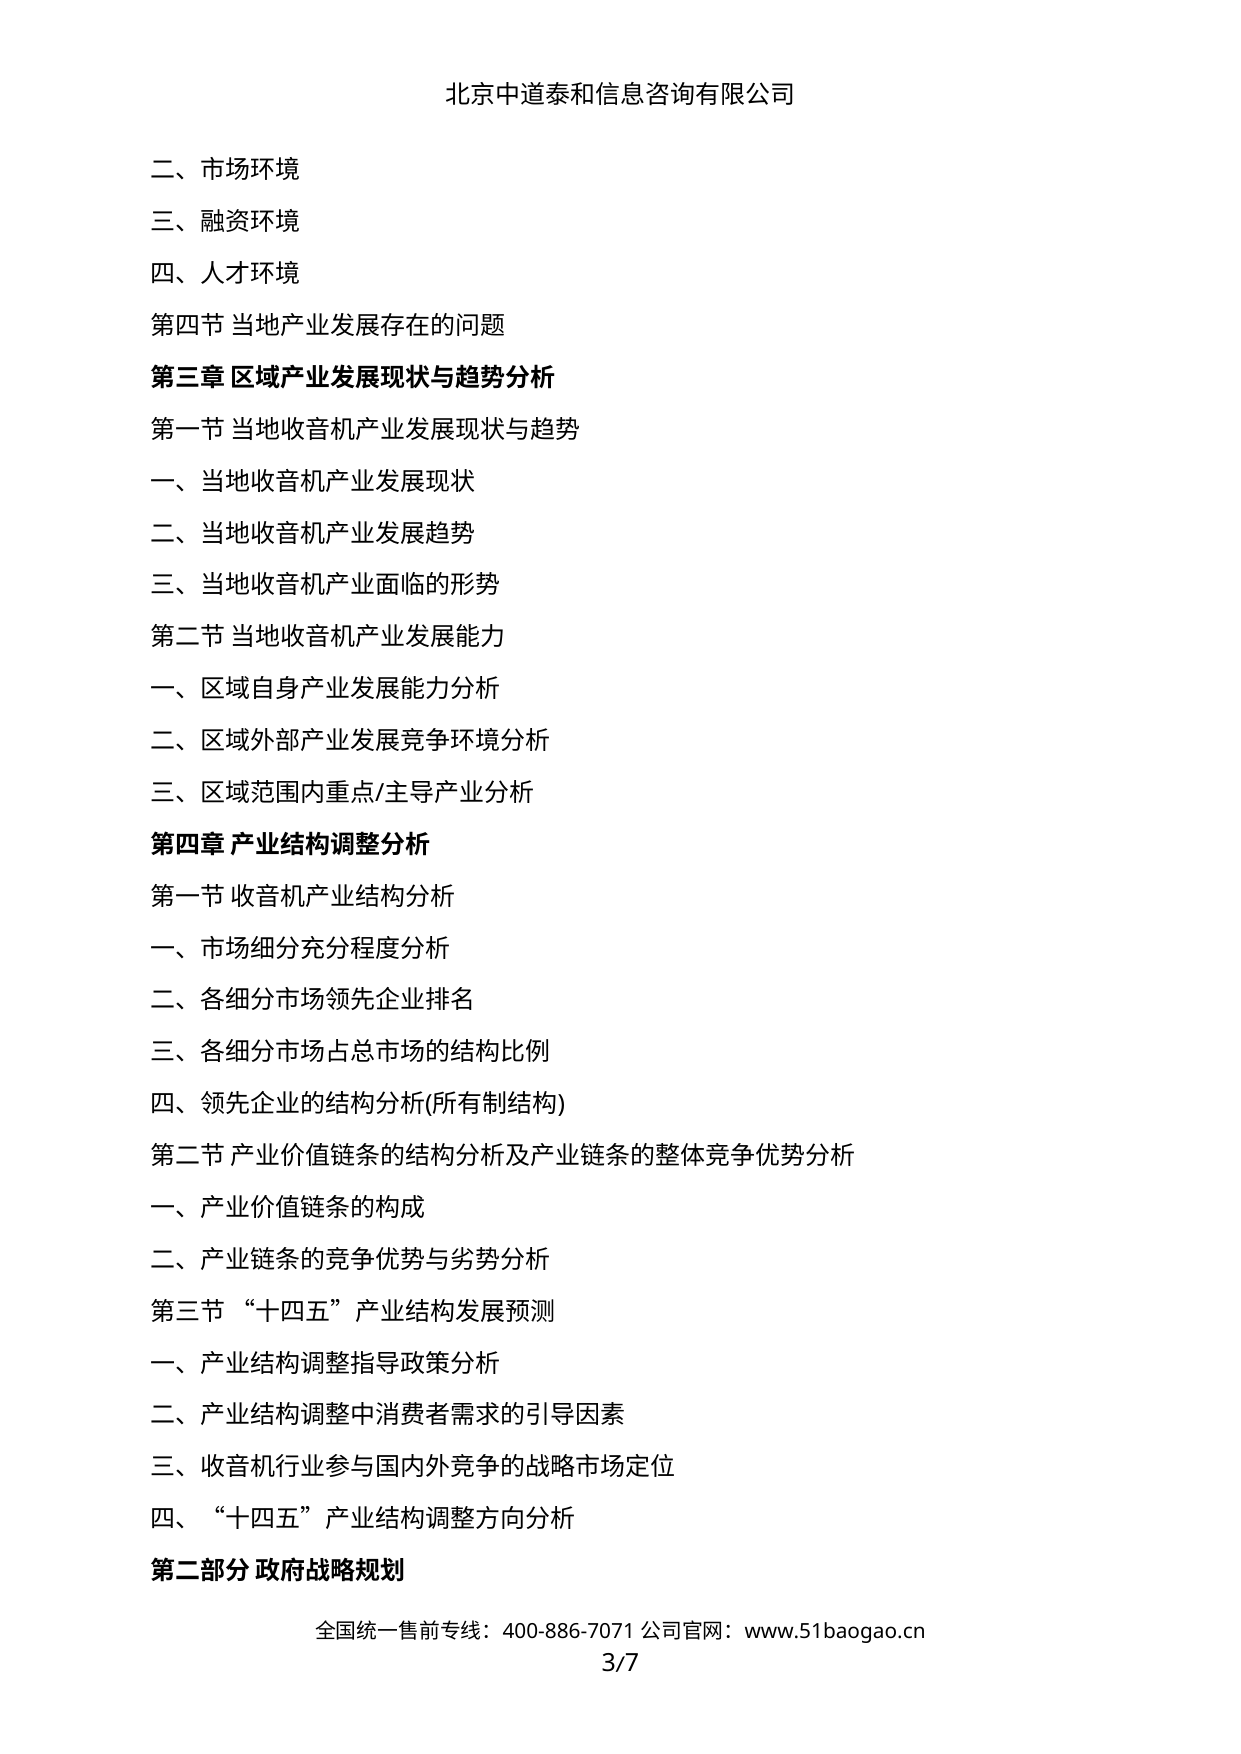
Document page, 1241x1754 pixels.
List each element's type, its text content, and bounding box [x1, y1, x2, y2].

text 一、当地收音机产业发展现状 [150, 461, 1090, 497]
text 二、产业链条的竞争优势与劣势分析 [150, 1239, 1090, 1276]
text 第三章 区域产业发展现状与趋势分析 [150, 357, 1090, 394]
text 一、产业价值链条的构成 [150, 1187, 1090, 1224]
text 第一节 收音机产业结构分析 [150, 876, 1090, 912]
text 一、市场细分充分程度分析 [150, 928, 1090, 964]
text 二、当地收音机产业发展趋势 [150, 513, 1090, 549]
text 四、“十四五”产业结构调整方向分析 [150, 1499, 1090, 1535]
text 第三节 “十四五”产业结构发展预测 [150, 1291, 1090, 1327]
text 第二部分 政府战略规划 [150, 1551, 1090, 1587]
text 二、各细分市场领先企业排名 [150, 980, 1090, 1016]
text 三、区域范围内重点/主导产业分析 [150, 772, 1090, 809]
text 第一节 当地收音机产业发展现状与趋势 [150, 409, 1090, 446]
text 四、人才环境 [150, 254, 1090, 290]
text 二、区域外部产业发展竞争环境分析 [150, 721, 1090, 757]
text 三、当地收音机产业面临的形势 [150, 565, 1090, 601]
text 第二节 当地收音机产业发展能力 [150, 617, 1090, 653]
text 四、领先企业的结构分析(所有制结构) [150, 1084, 1090, 1120]
text 一、区域自身产业发展能力分析 [150, 669, 1090, 705]
text 二、市场环境 [150, 150, 1090, 186]
text 三、融资环境 [150, 202, 1090, 238]
text 三、收音机行业参与国内外竞争的战略市场定位 [150, 1447, 1090, 1483]
text 三、各细分市场占总市场的结构比例 [150, 1032, 1090, 1068]
text 第四节 当地产业发展存在的问题 [150, 306, 1090, 342]
text 二、产业结构调整中消费者需求的引导因素 [150, 1395, 1090, 1431]
text 第二节 产业价值链条的结构分析及产业链条的整体竞争优势分析 [150, 1136, 1090, 1172]
text 第四章 产业结构调整分析 [150, 824, 1090, 861]
text 一、产业结构调整指导政策分析 [150, 1343, 1090, 1379]
